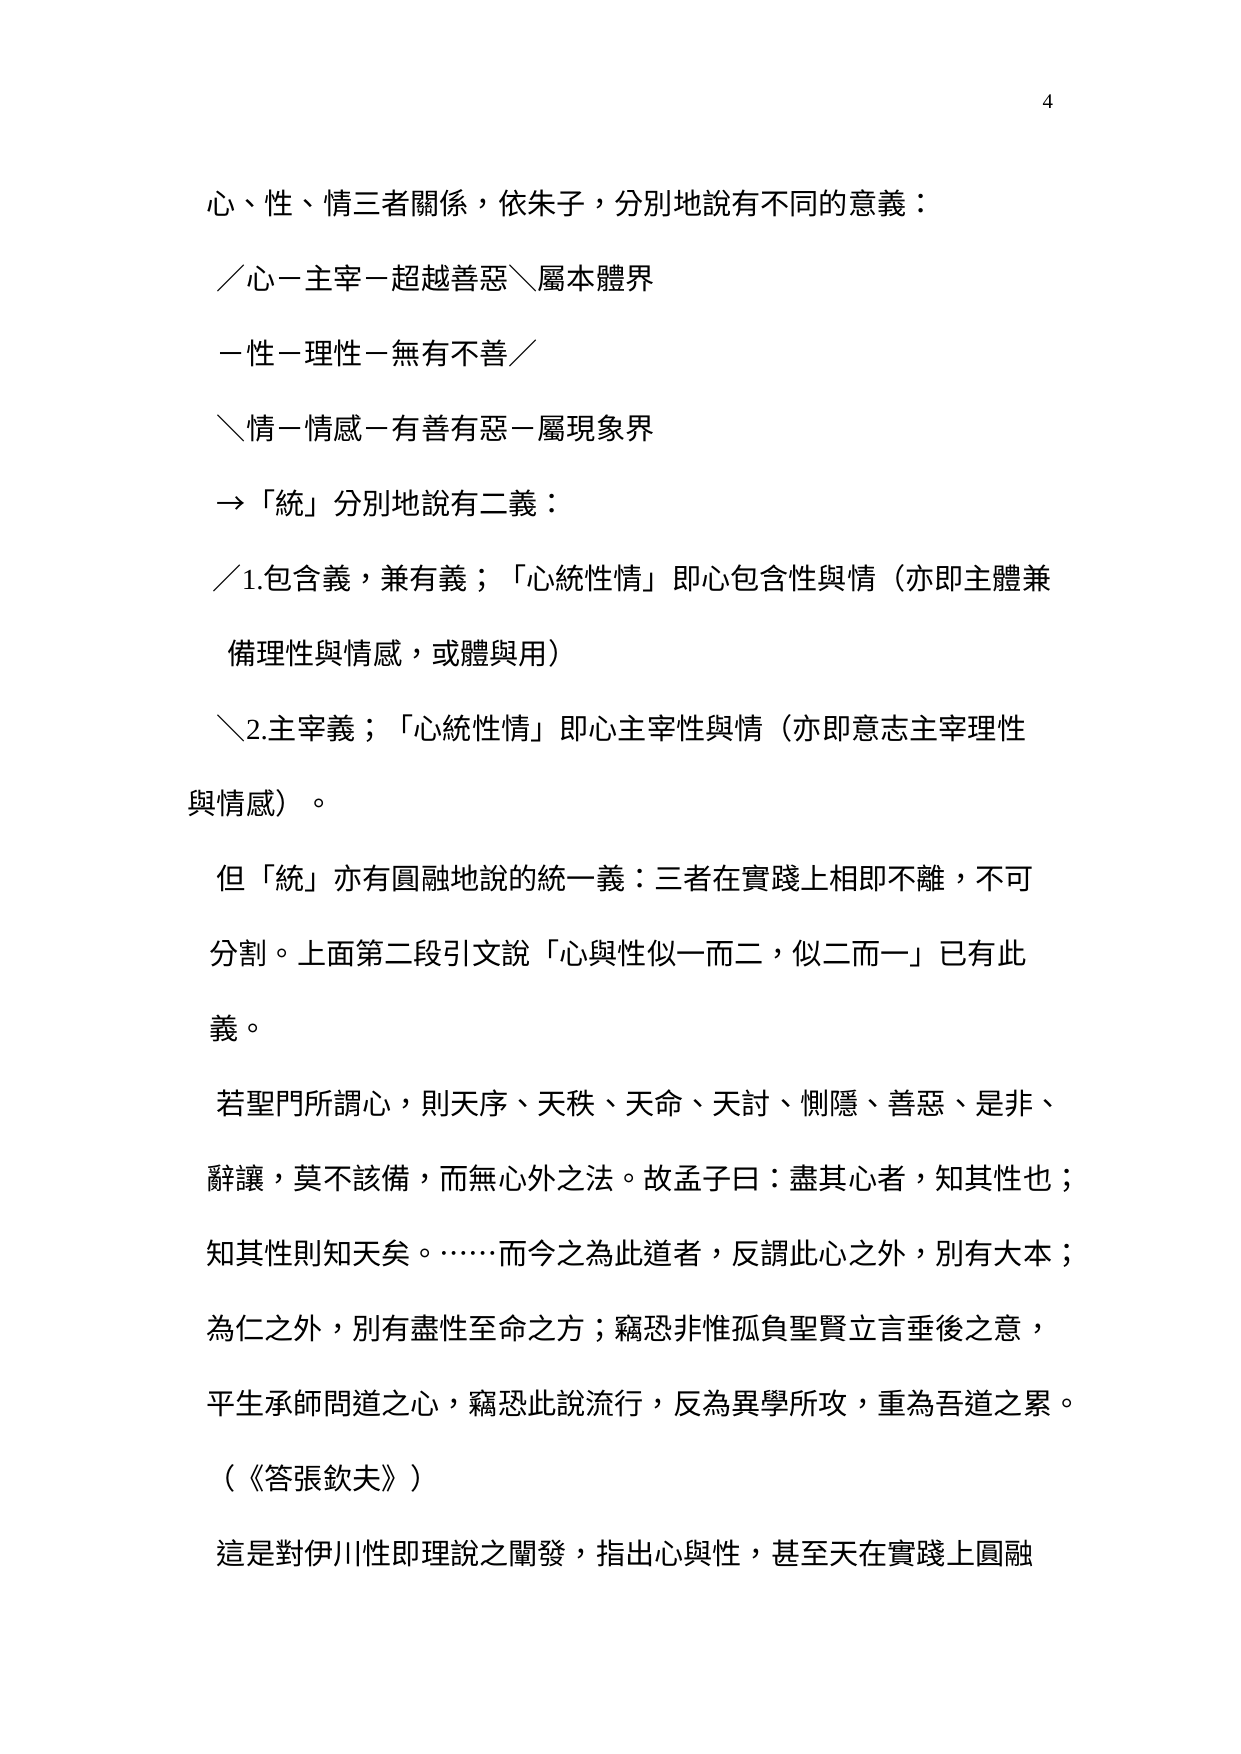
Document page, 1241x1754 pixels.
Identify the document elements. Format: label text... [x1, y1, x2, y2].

text ＼情－情感－有善有惡－屬現象界 [187, 389, 1053, 464]
text →「統」分別地說有二義： [187, 464, 1053, 539]
text －性－理性－無有不善／ [187, 314, 1053, 389]
text 若聖門所謂心，則天序、天秩、天命、天討、惻隱、善惡、是非、辭讓，莫不該備，而無心外之法。故孟子曰：盡其心者，知其性也；知其性則知天矣。……而今之為此道者，反謂此心之外，別有大本；為仁之外，別有盡性至命之方；竊恐非惟孤負聖賢立言垂後之意，平生承師問道之心，竊恐此說流行，反為異學所攻，重為吾道之累。（《答張欽夫》） [187, 1064, 1053, 1514]
text 但「統」亦有圓融地說的統一義：三者在實踐上相即不離，不可分割。上面第二段引文說「心與性似一而二，似二而一」已有此義。 [187, 839, 1053, 1064]
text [187, 1514, 1053, 1589]
text ／心－主宰－超越善惡＼屬本體界 [187, 239, 1053, 314]
text ／1.包含義，兼有義；「心統性情」即心包含性與情（亦即主體兼備理性與情感，或體與用） [212, 539, 1053, 689]
text 心、性、情三者關係，依朱子，分別地說有不同的意義： [206, 164, 1053, 239]
text ＼2.主宰義；「心統性情」即心主宰性與情（亦即意志主宰理性與情感）。 [187, 689, 1053, 839]
